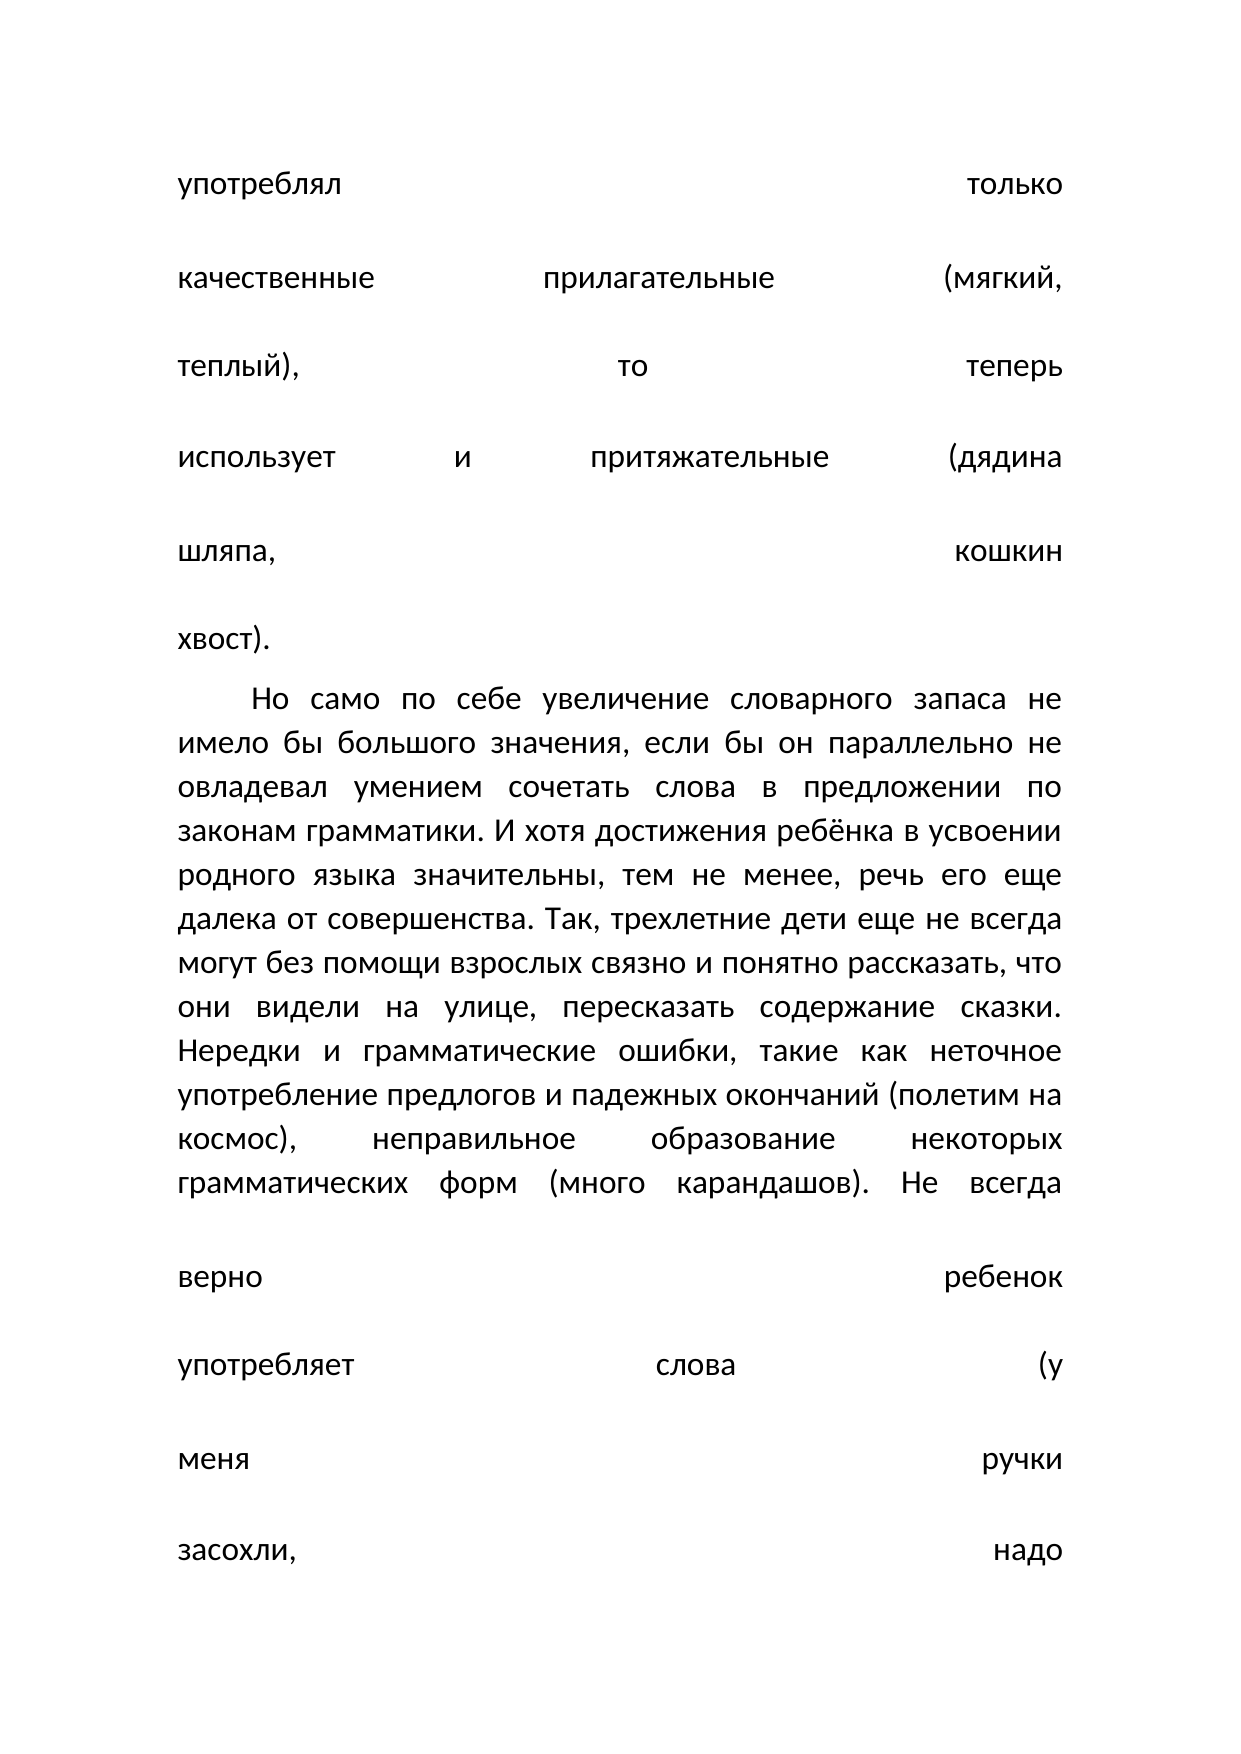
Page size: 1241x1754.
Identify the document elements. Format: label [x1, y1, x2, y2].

text [177, 118, 1063, 657]
text [177, 677, 1063, 1568]
